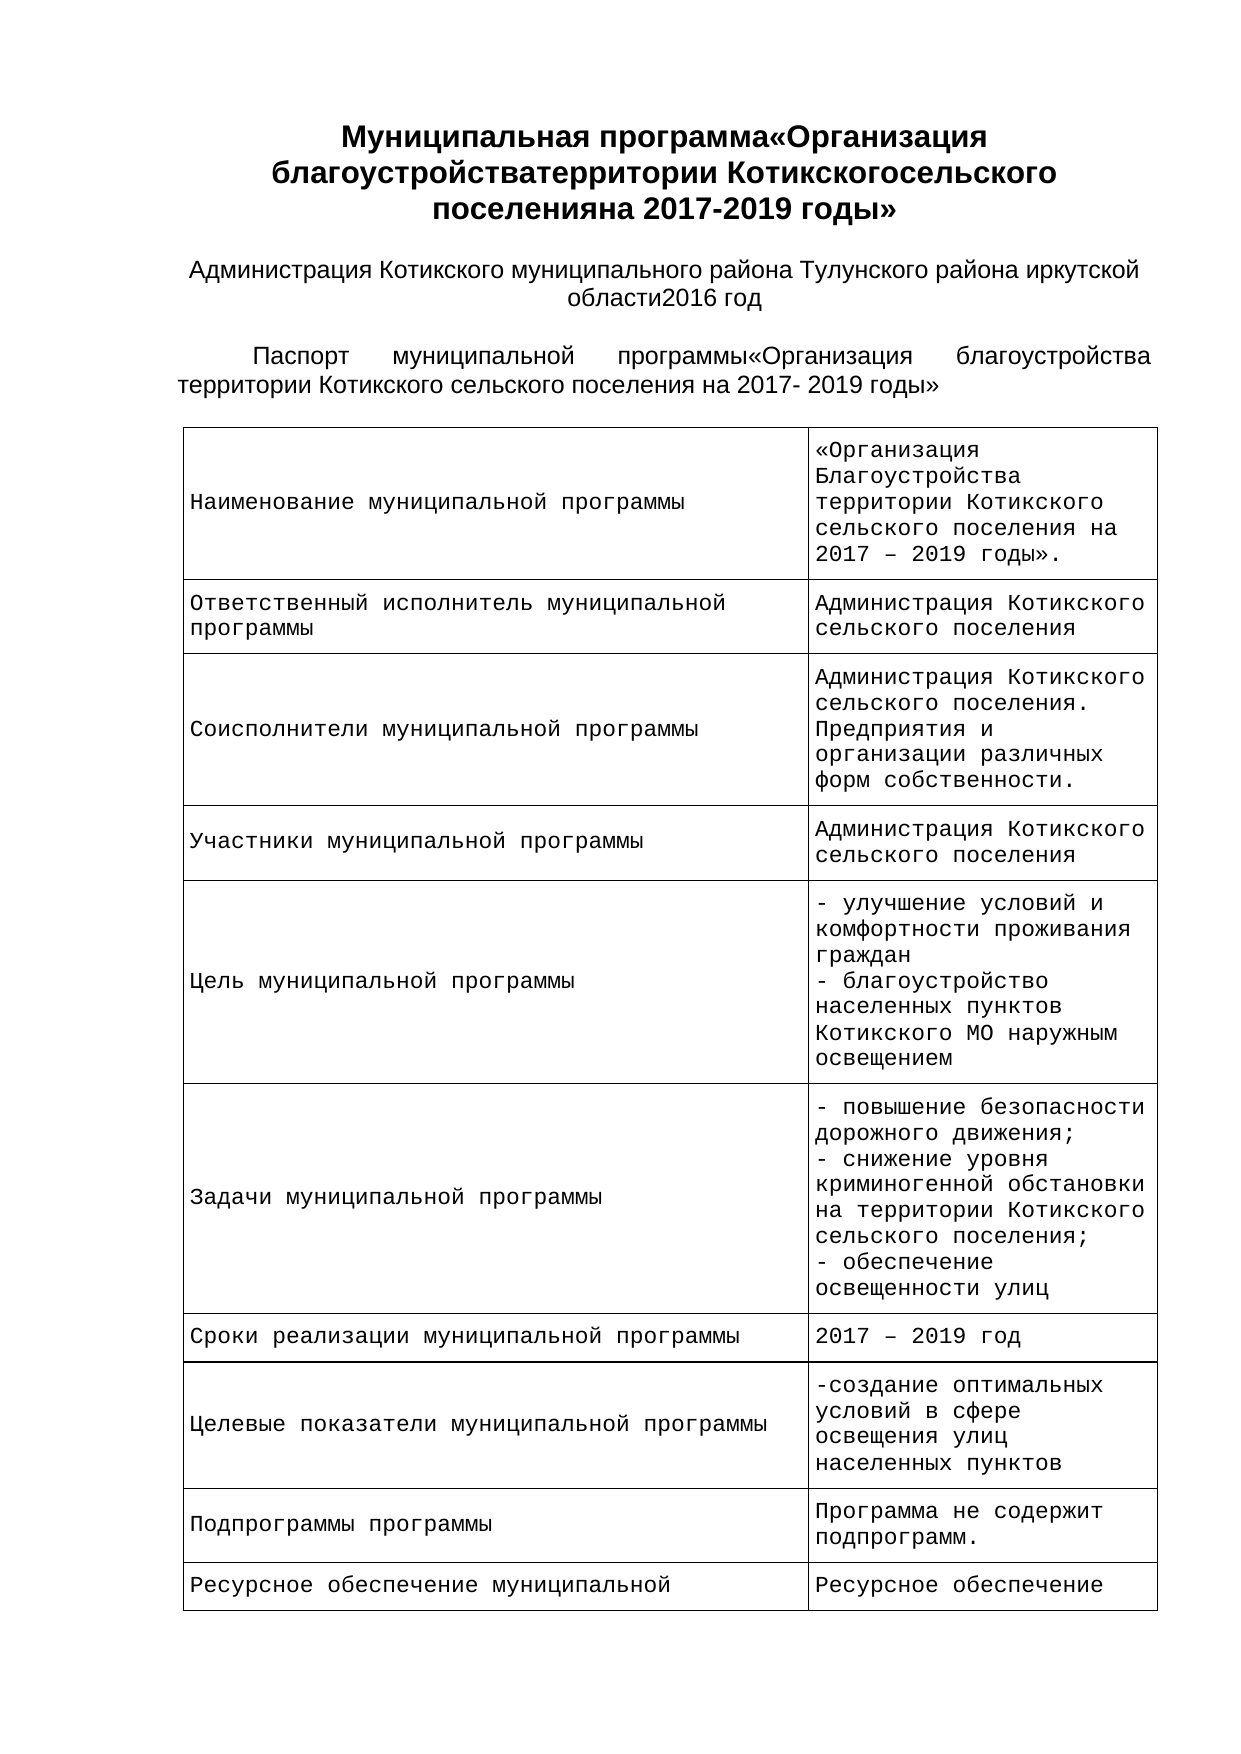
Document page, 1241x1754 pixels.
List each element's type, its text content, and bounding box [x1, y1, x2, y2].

table_cell 2017 – 2019 год [809, 1314, 1157, 1361]
table_header Наименование муниципальной программы [184, 428, 808, 579]
table_cell Администрация Котикского сельского поселения [809, 806, 1157, 879]
table_cell - повышение безопасности дорожного движения; - снижение уровня криминогенной обстановки на территории Котикского сельского поселения; - обеспечение освещенности улиц [809, 1084, 1157, 1313]
table_cell Целевые показатели муниципальной программы [184, 1363, 808, 1487]
table_cell Соисполнители муниципальной программы [184, 654, 808, 805]
text Муниципальная программа«Организация благоустройстватерритории Котикскогосельского поселенияна 2017-2019 годы» [177, 118, 1152, 226]
table_header «Организация Благоустройства территории Котикского сельского поселения на 2017 – 2019 годы». [809, 428, 1157, 579]
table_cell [184, 1563, 808, 1610]
text Администрация Котикского муниципального района Тулунского района иркутской области2016 год [177, 255, 1152, 312]
table_cell Программа не содержит подпрограмм. [809, 1489, 1157, 1562]
table_cell Подпрограммы программы [184, 1489, 808, 1562]
table_cell Задачи муниципальной программы [184, 1084, 808, 1313]
text Паспорт муниципальной программы«Организация благоустройства территории Котикского сельского поселения на 2017- 2019 годы» [177, 341, 1152, 398]
table_cell -создание оптимальных условий в сфере освещения улиц населенных пунктов [809, 1363, 1157, 1487]
table_cell Участники муниципальной программы [184, 806, 808, 879]
table_cell Ответственный исполнитель муниципальной программы [184, 580, 808, 653]
table_cell Цель муниципальной программы [184, 881, 808, 1083]
table_cell - улучшение условий и комфортности проживания граждан - благоустройство населенных пунктов Котикского МО наружным освещением [809, 881, 1157, 1083]
table_cell Администрация Котикского сельского поселения [809, 580, 1157, 653]
table_cell Администрация Котикского сельского поселения. Предприятия и организации различных форм собственности. [809, 654, 1157, 805]
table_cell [809, 1563, 1157, 1610]
table_cell Сроки реализации муниципальной программы [184, 1314, 808, 1361]
